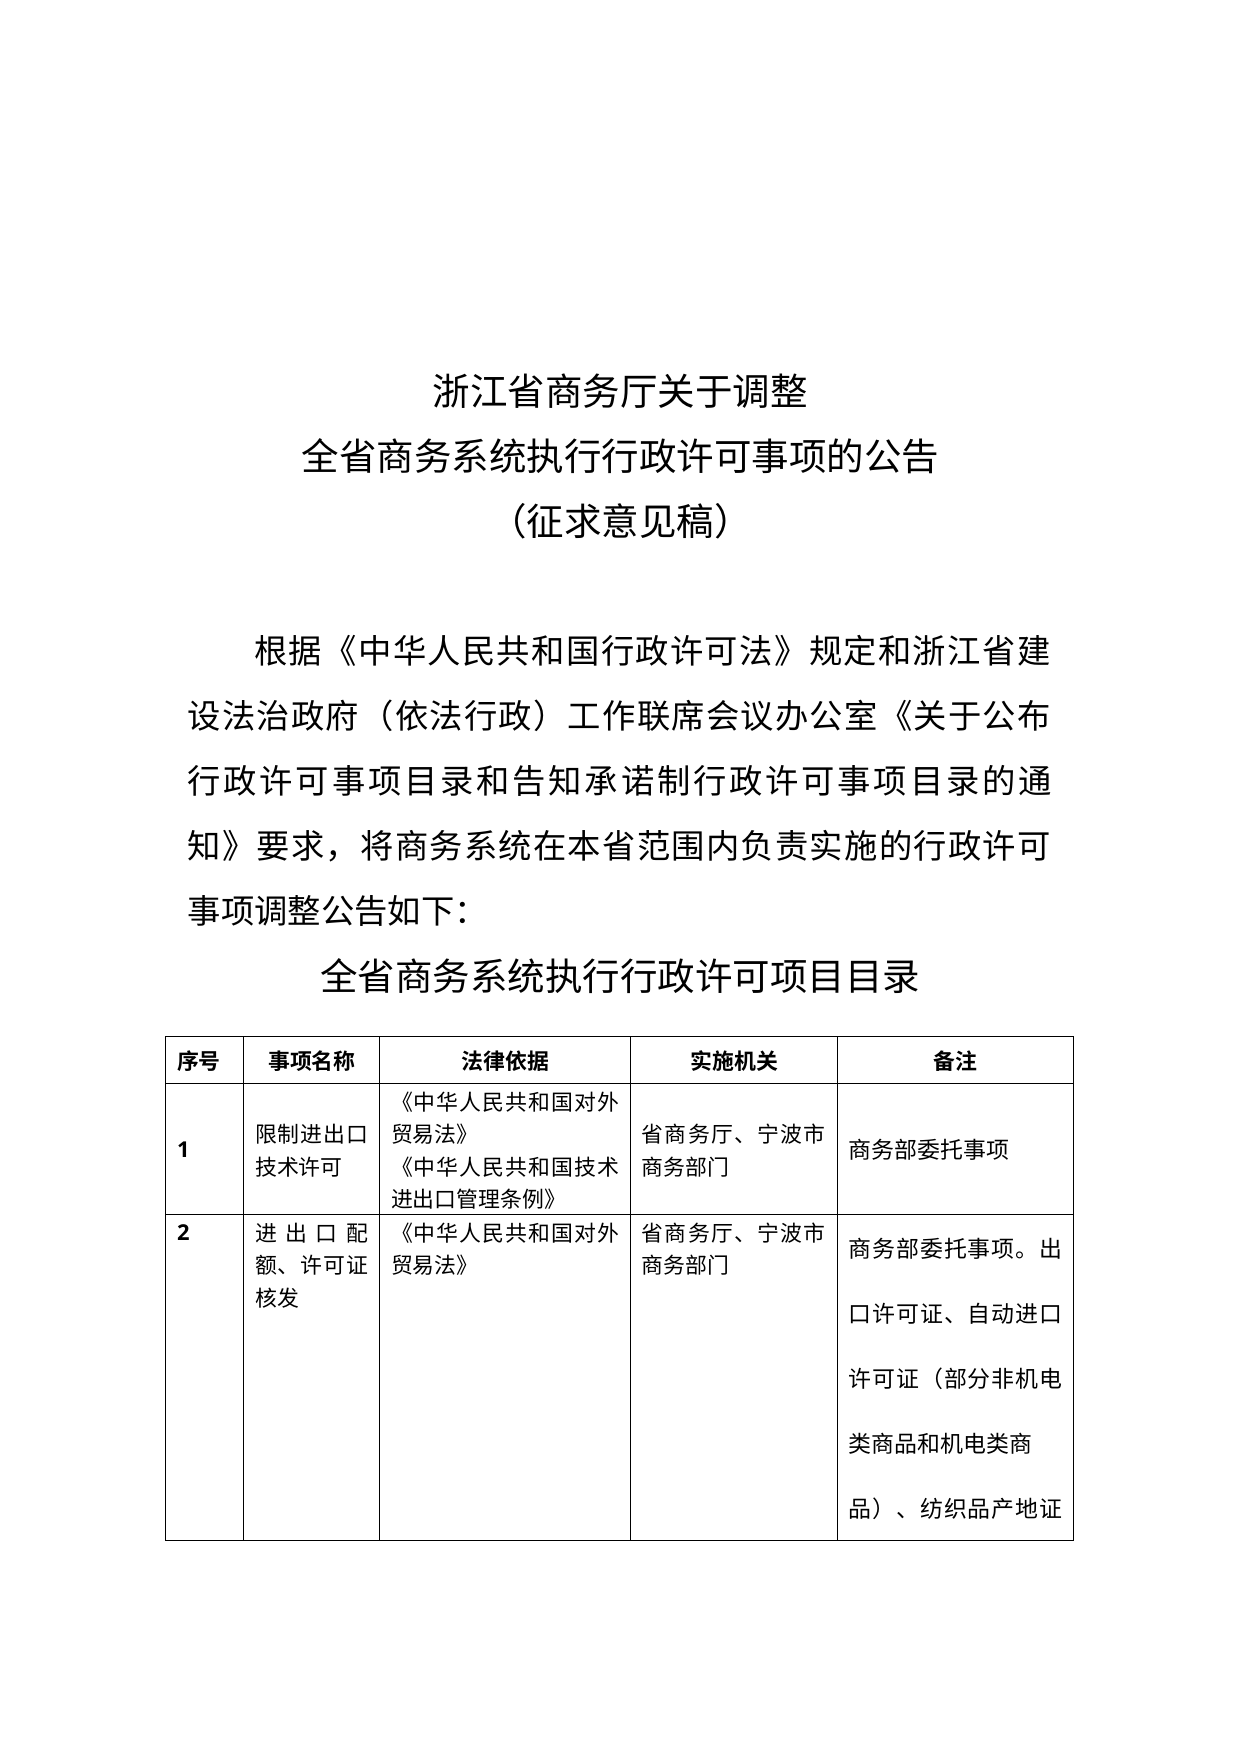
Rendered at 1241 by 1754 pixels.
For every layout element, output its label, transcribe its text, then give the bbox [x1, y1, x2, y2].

table_cell 进出口配额、许可证核发 [244, 1215, 379, 1540]
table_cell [838, 1215, 1073, 1540]
table_cell 商务部委托事项 [838, 1084, 1073, 1214]
table_cell 《中华人民共和国对外贸易法》 [380, 1215, 630, 1540]
table_cell 《中华人民共和国对外贸易法》 《中华人民共和国技术进出口管理条例》 [380, 1084, 630, 1214]
table_header 法律依据 [380, 1037, 630, 1083]
table_cell [166, 1084, 243, 1214]
text （征求意见稿） [187, 487, 1053, 552]
table_header 实施机关 [631, 1037, 837, 1083]
table_header 事项名称 [244, 1037, 379, 1083]
text 全省商务系统执行行政许可项目目录 [187, 942, 1053, 1007]
text 浙江省商务厅关于调整 [187, 357, 1053, 422]
text 根据《中华人民共和国行政许可法》规定和浙江省建设法治政府（依法行政）工作联席会议办公室《关于公布行政许可事项目录和告知承诺制行政许可事项目录的通知》要求，将商务系统在本省范围内负责实施的行政许可事项调整公告如下： [187, 617, 1053, 942]
table_cell 限制进出口技术许可 [244, 1084, 379, 1214]
text 全省商务系统执行行政许可事项的公告 [187, 422, 1053, 487]
table_cell 省商务厅、宁波市商务部门 [631, 1084, 837, 1214]
table_header 备注 [838, 1037, 1073, 1083]
table_cell 省商务厅、宁波市商务部门 [631, 1215, 837, 1540]
table_header 序号 [166, 1037, 243, 1083]
table_cell [166, 1215, 243, 1540]
